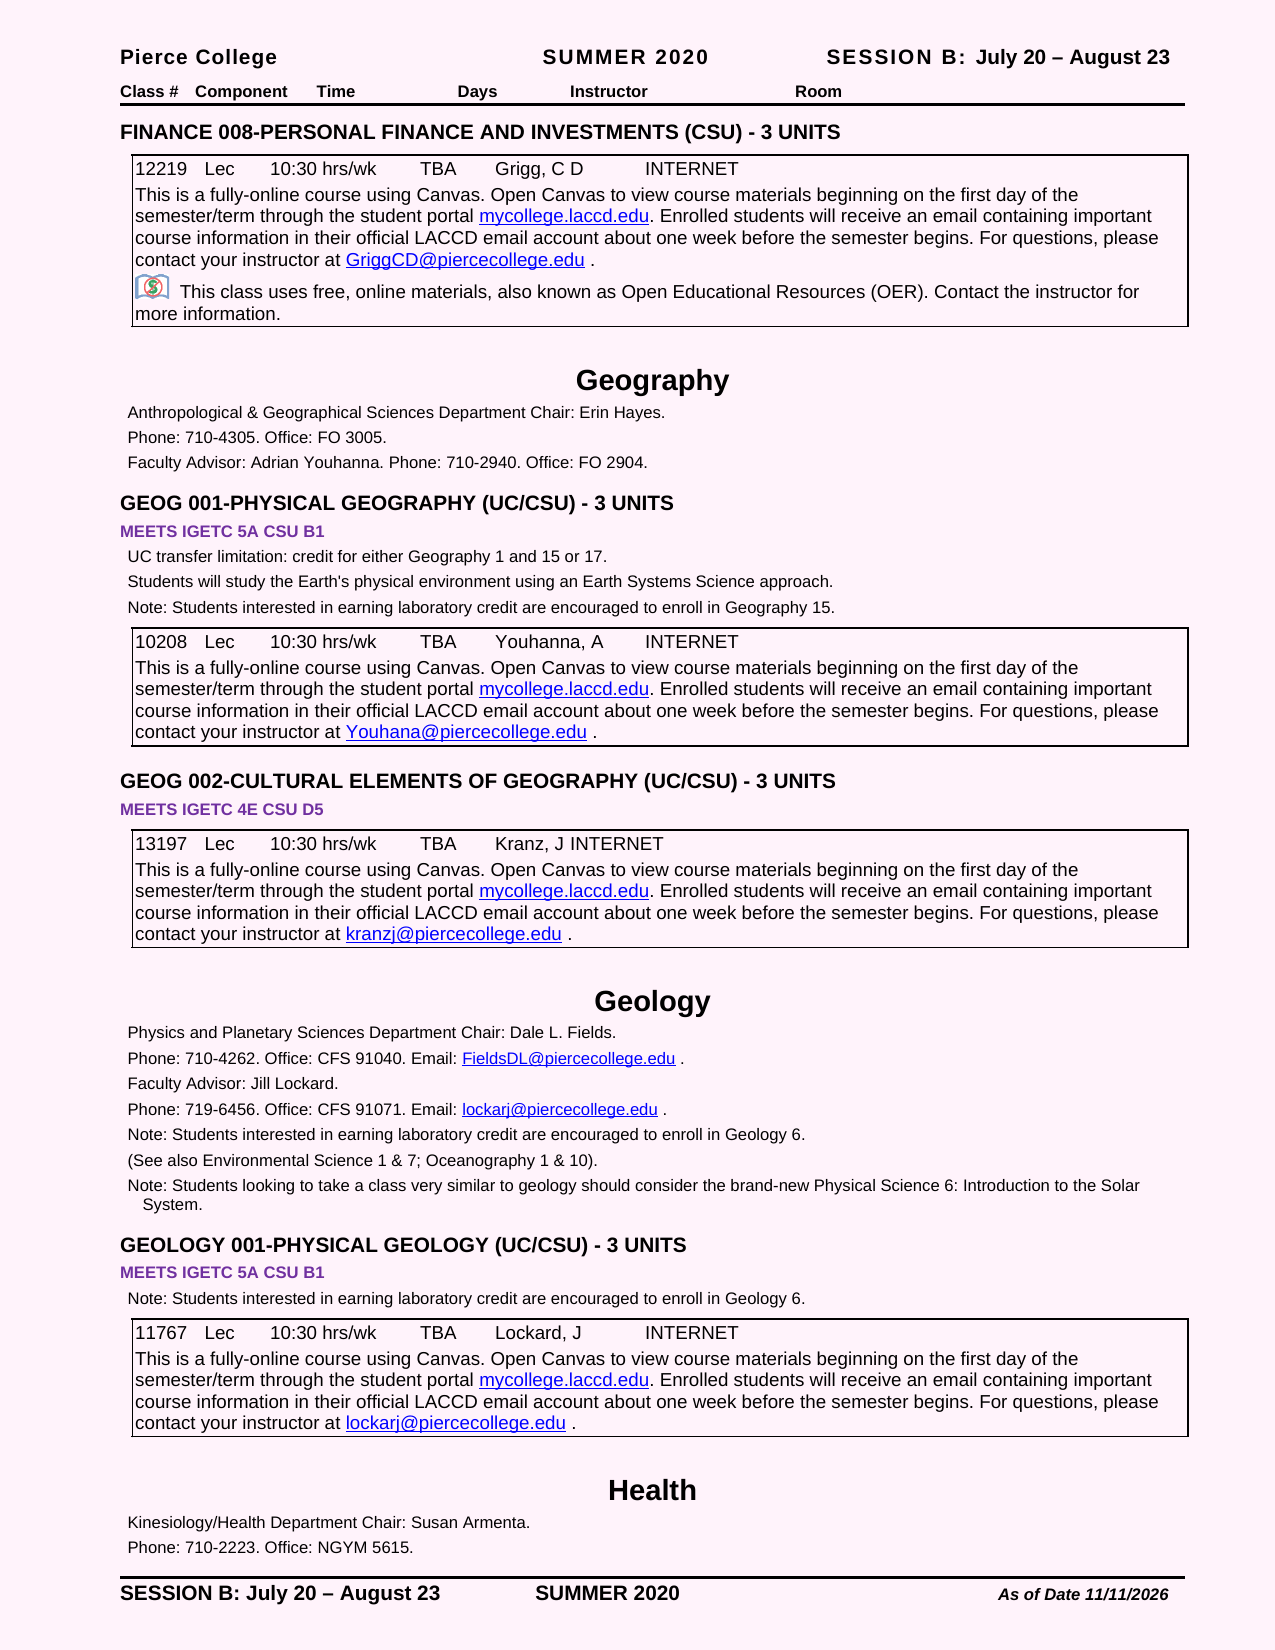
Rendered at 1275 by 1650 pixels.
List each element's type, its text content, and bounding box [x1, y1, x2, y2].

text Phone: 719-6456. Office: CFS 91071. Email: lockarj@piercecollege.edu . [127, 1099, 1185, 1119]
text Faculty Advisor: Adrian Youhanna. Phone: 710-2940. Office: FO 2904. [127, 453, 1185, 472]
text This class uses free, online materials, also known as Open Educational Resources (OER). Contact the instructor for more information. [133, 271, 1187, 326]
text Note: Students interested in earning laboratory credit are encouraged to enroll in Geography 15. [127, 598, 1185, 617]
text Note: Students interested in earning laboratory credit are encouraged to enroll in Geology 6. [127, 1288, 1185, 1308]
picture [135, 274, 170, 299]
subtitle Geology [120, 983, 1185, 1017]
text 10208 Lec 10:30 hrs/wk TBA Youhanna, A INTERNET [133, 629, 1187, 652]
text Anthropological & Geographical Sciences Department Chair: Erin Hayes. [127, 402, 1185, 422]
text (See also Environmental Science 1 & 7; Oceanography 1 & 10). [127, 1150, 1185, 1169]
text Students will study the Earth's physical environment using an Earth Systems Science approach. [127, 572, 1185, 591]
text Faculty Advisor: Jill Lockard. [127, 1074, 1185, 1093]
text 12219 Lec 10:30 hrs/wk TBA Grigg, C D INTERNET [133, 156, 1187, 179]
text Meets IGETC 5A CSU B1 [120, 1263, 1185, 1282]
title GEOG 002-Cultural Elements Of Geography (UC/CSU) - 3 Units [120, 769, 1185, 793]
text Meets IGETC 5A CSU B1 [120, 521, 1185, 541]
text Phone: 710-2223. Office: NGYM 5615. [127, 1538, 1185, 1557]
text 11767 Lec 10:30 hrs/wk TBA Lockard, J INTERNET [133, 1320, 1187, 1343]
text Phone: 710-4262. Office: CFS 91040. Email: FieldsDL@piercecollege.edu . [127, 1049, 1185, 1068]
subtitle Health [120, 1473, 1185, 1506]
title GEOG 001-Physical Geography (UC/CSU) - 3 Units [120, 491, 1185, 515]
text Kinesiology/Health Department Chair: Susan Armenta. [127, 1512, 1185, 1532]
text Note: Students interested in earning laboratory credit are encouraged to enroll in Geology 6. [127, 1125, 1185, 1144]
text This is a fully-online course using Canvas. Open Canvas to view course materials beginning on the first day of the semester/term through the student portal mycollege.laccd.edu. Enrolled students will receive an email containing important course information in their official LACCD email account about one week before the semester begins. For questions, please contact your instructor at Youhana@piercecollege.edu . [133, 653, 1187, 745]
text Phone: 710-4305. Office: FO 3005. [127, 428, 1185, 447]
title GEOLOGY 001-Physical Geology (UC/CSU) - 3 Units [120, 1233, 1185, 1257]
title FINANCE 008-Personal Finance And Investments (CSU) - 3 Units [120, 120, 1185, 144]
text Meets IGETC 4E CSU D5 [120, 799, 1185, 819]
text This is a fully-online course using Canvas. Open Canvas to view course materials beginning on the first day of the semester/term through the student portal mycollege.laccd.edu. Enrolled students will receive an email containing important course information in their official LACCD email account about one week before the semester begins. For questions, please contact your instructor at lockarj@piercecollege.edu . [133, 1344, 1187, 1436]
text UC transfer limitation: credit for either Geography 1 and 15 or 17. [127, 547, 1185, 566]
text Note: Students looking to take a class very similar to geology should consider the brand-new Physical Science 6: Introduction to the Solar System. [127, 1176, 1185, 1214]
text Physics and Planetary Sciences Department Chair: Dale L. Fields. [127, 1023, 1185, 1042]
subtitle Geography [120, 363, 1185, 396]
text 13197 Lec 10:30 hrs/wk TBA Kranz, J INTERNET [133, 831, 1187, 854]
text This is a fully-online course using Canvas. Open Canvas to view course materials beginning on the first day of the semester/term through the student portal mycollege.laccd.edu. Enrolled students will receive an email containing important course information in their official LACCD email account about one week before the semester begins. For questions, please contact your instructor at kranzj@piercecollege.edu . [133, 855, 1187, 947]
